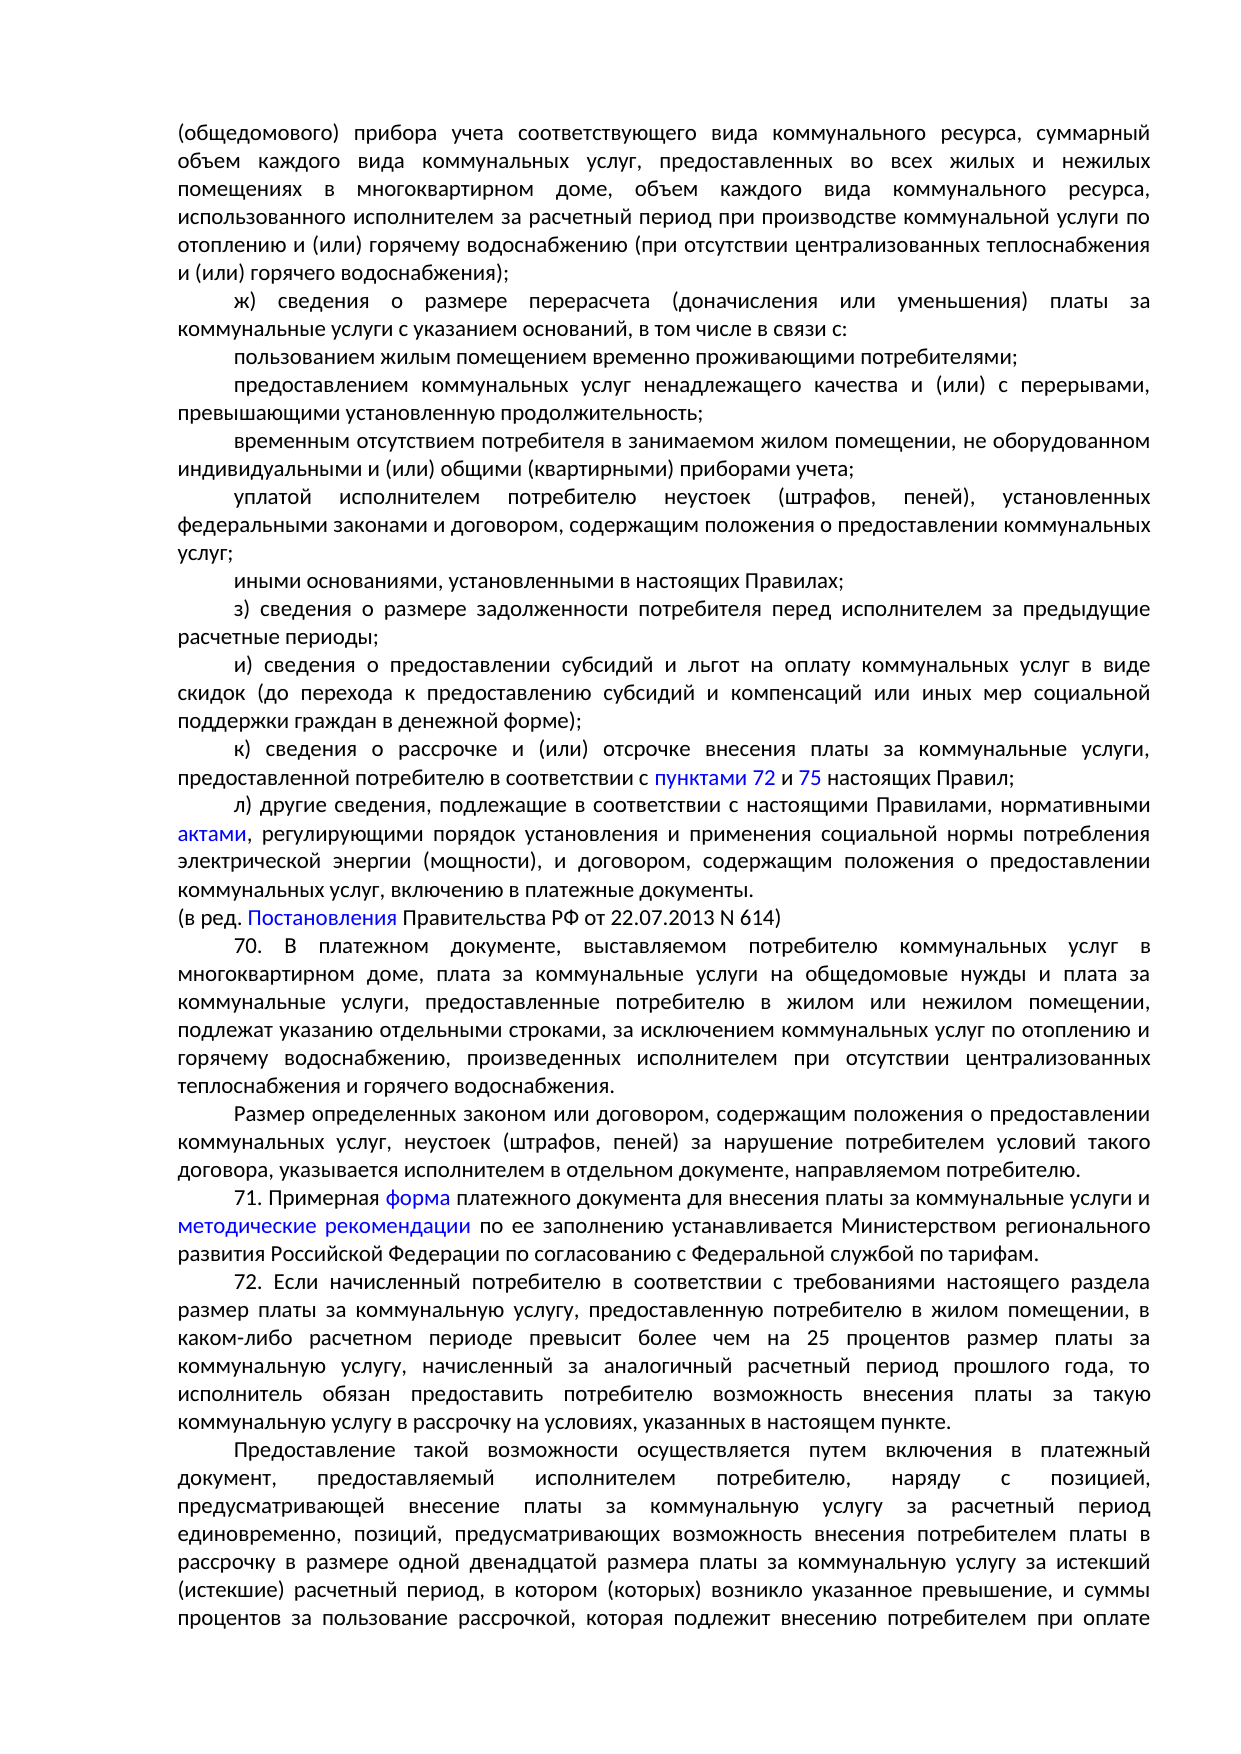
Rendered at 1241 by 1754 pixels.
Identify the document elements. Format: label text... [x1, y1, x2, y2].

text 71. Примерная форма платежного документа для внесения платы за коммунальные услуги и методические рекомендации по ее заполнению устанавливается Министерством регионального развития Российской Федерации по согласованию с Федеральной службой по тарифам. [177, 1183, 1152, 1267]
text иными основаниями, установленными в настоящих Правилах; [177, 566, 1152, 594]
text временным отсутствием потребителя в занимаемом жилом помещении, не оборудованном индивидуальными и (или) общими (квартирными) приборами учета; [177, 426, 1152, 482]
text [177, 1435, 1152, 1631]
text з) сведения о размере задолженности потребителя перед исполнителем за предыдущие расчетные периоды; [177, 594, 1152, 651]
text л) другие сведения, подлежащие в соответствии с настоящими Правилами, нормативными актами, регулирующими порядок установления и применения социальной нормы потребления электрической энергии (мощности), и договором, содержащим положения о предоставлении коммунальных услуг, включению в платежные документы. [177, 791, 1152, 903]
text и) сведения о предоставлении субсидий и льгот на оплату коммунальных услуг в виде скидок (до перехода к предоставлению субсидий и компенсаций или иных мер социальной поддержки граждан в денежной форме); [177, 651, 1152, 734]
text (в ред. Постановления Правительства РФ от 22.07.2013 N 614) [177, 903, 1152, 931]
text 70. В платежном документе, выставляемом потребителю коммунальных услуг в многоквартирном доме, плата за коммунальные услуги на общедомовые нужды и плата за коммунальные услуги, предоставленные потребителю в жилом или нежилом помещении, подлежат указанию отдельными строками, за исключением коммунальных услуг по отоплению и горячему водоснабжению, произведенных исполнителем при отсутствии централизованных теплоснабжения и горячего водоснабжения. [177, 931, 1152, 1099]
text 72. Если начисленный потребителю в соответствии с требованиями настоящего раздела размер платы за коммунальную услугу, предоставленную потребителю в жилом помещении, в каком-либо расчетном периоде превысит более чем на 25 процентов размер платы за коммунальную услугу, начисленный за аналогичный расчетный период прошлого года, то исполнитель обязан предоставить потребителю возможность внесения платы за такую коммунальную услугу в рассрочку на условиях, указанных в настоящем пункте. [177, 1267, 1152, 1435]
text к) сведения о рассрочке и (или) отсрочке внесения платы за коммунальные услуги, предоставленной потребителю в соответствии с пунктами 72 и 75 настоящих Правил; [177, 734, 1152, 791]
text пользованием жилым помещением временно проживающими потребителями; [177, 342, 1152, 370]
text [177, 118, 1152, 286]
text уплатой исполнителем потребителю неустоек (штрафов, пеней), установленных федеральными законами и договором, содержащим положения о предоставлении коммунальных услуг; [177, 482, 1152, 566]
text предоставлением коммунальных услуг ненадлежащего качества и (или) с перерывами, превышающими установленную продолжительность; [177, 370, 1152, 426]
text Размер определенных законом или договором, содержащим положения о предоставлении коммунальных услуг, неустоек (штрафов, пеней) за нарушение потребителем условий такого договора, указывается исполнителем в отдельном документе, направляемом потребителю. [177, 1099, 1152, 1183]
text ж) сведения о размере перерасчета (доначисления или уменьшения) платы за коммунальные услуги с указанием оснований, в том числе в связи с: [177, 286, 1152, 342]
